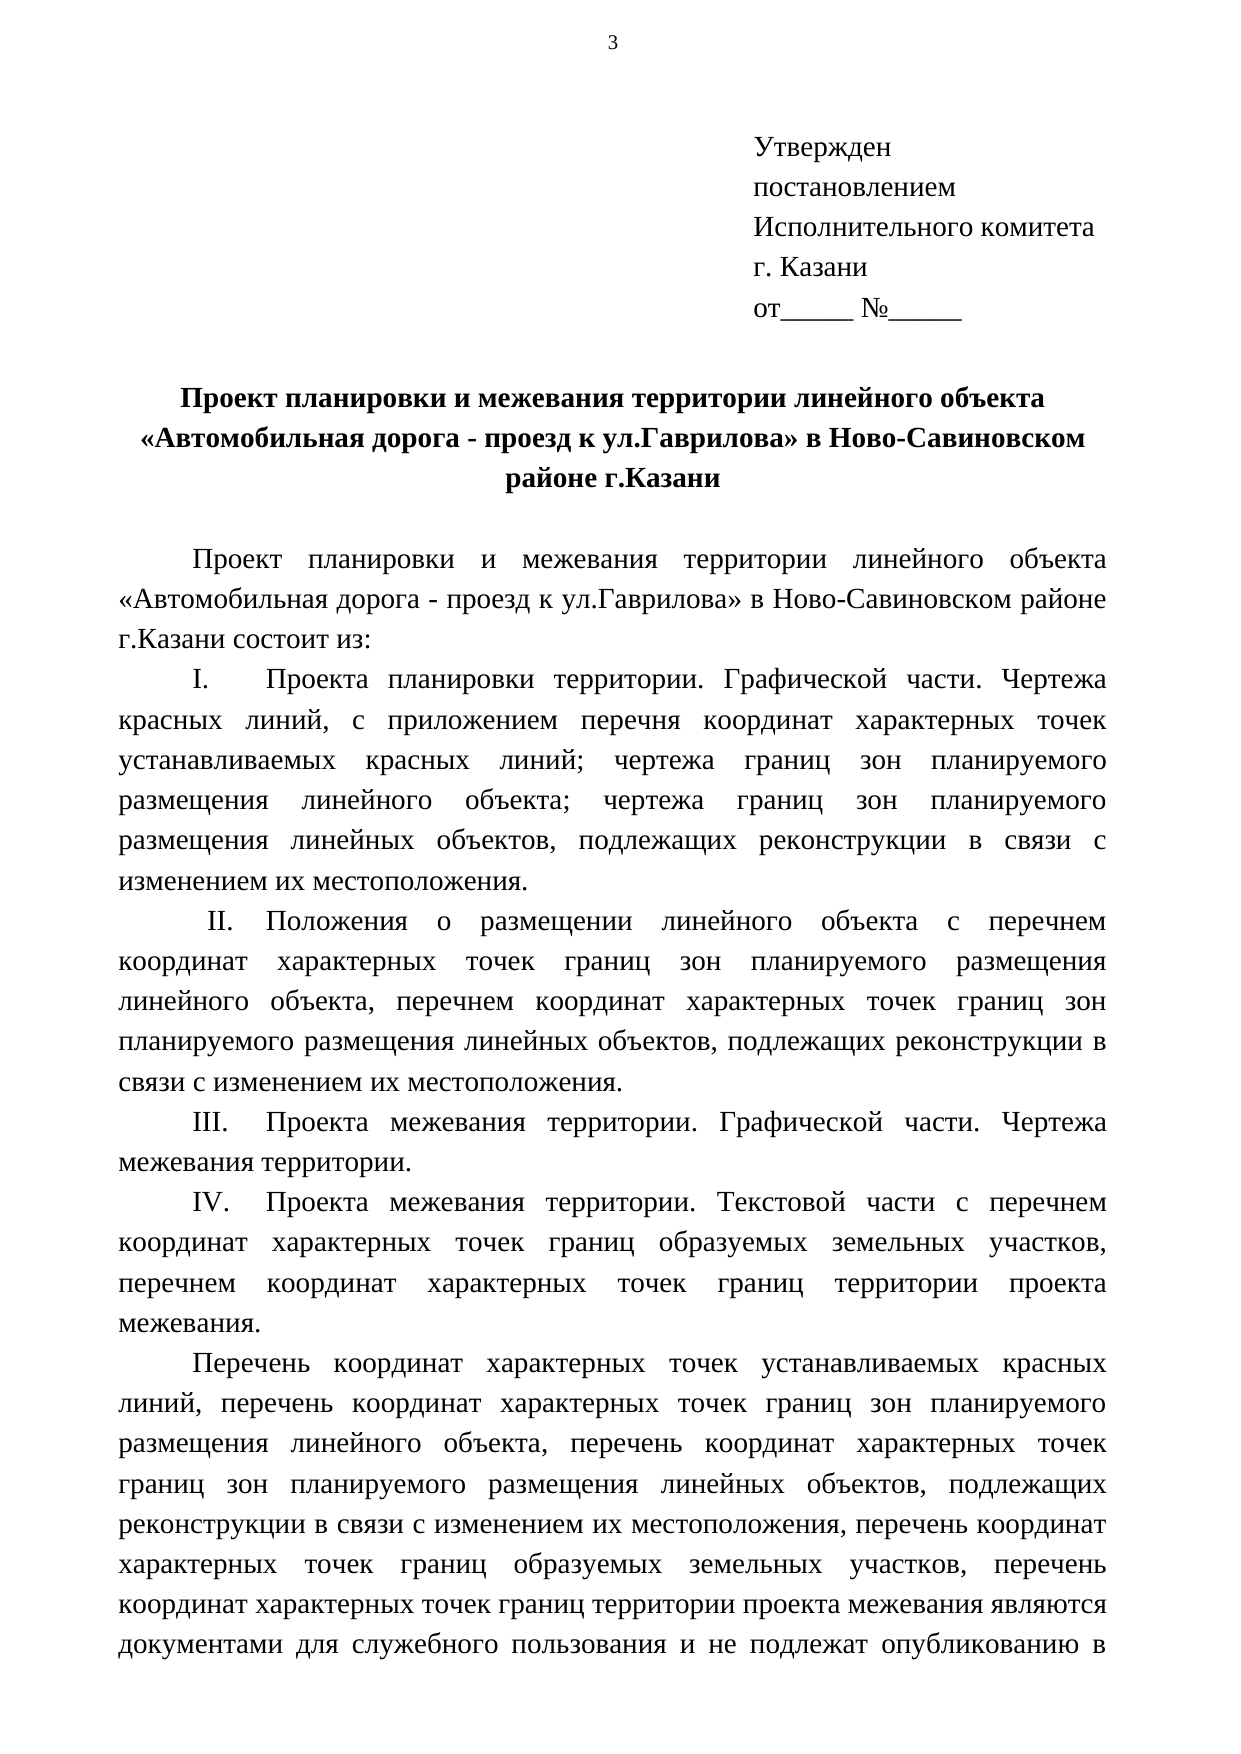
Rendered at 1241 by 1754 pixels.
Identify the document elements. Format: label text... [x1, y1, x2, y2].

text Исполнительного комитета [753, 209, 1107, 243]
list Проекта межевания территории. Графической части. Чертежа межевания территории. [118, 1104, 1107, 1178]
text Проект планировки и межевания территории линейного объекта «Автомобильная дорога - проезд к ул.Гаврилова» в Ново-Савиновском районе г.Казани состоит из: [118, 541, 1107, 655]
list Проекта межевания территории. Текстовой части с перечнем координат характерных точек границ образуемых земельных участков, перечнем координат характерных точек границ территории проекта межевания. [118, 1184, 1107, 1338]
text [118, 1345, 1107, 1660]
text Утвержден [753, 129, 1107, 162]
list Положения о размещении линейного объекта с перечнем координат характерных точек границ зон планируемого размещения линейного объекта, перечнем координат характерных точек границ зон планируемого размещения линейных объектов, подлежащих реконструкции в связи с изменением их местоположения. [118, 903, 1107, 1097]
text от_____ №_____ [753, 290, 1107, 323]
text г. Казани [753, 249, 1107, 283]
list Проекта планировки территории. Графической части. Чертежа красных линий, с приложением перечня координат характерных точек устанавливаемых красных линий; чертежа границ зон планируемого размещения линейного объекта; чертежа границ зон планируемого размещения линейных объектов, подлежащих реконструкции в связи с изменением их местоположения. [118, 662, 1107, 896]
text постановлением [753, 169, 1107, 203]
text Проект планировки и межевания территории линейного объекта «Автомобильная дорога - проезд к ул.Гаврилова» в Ново-Савиновском районе г.Казани [118, 380, 1107, 494]
